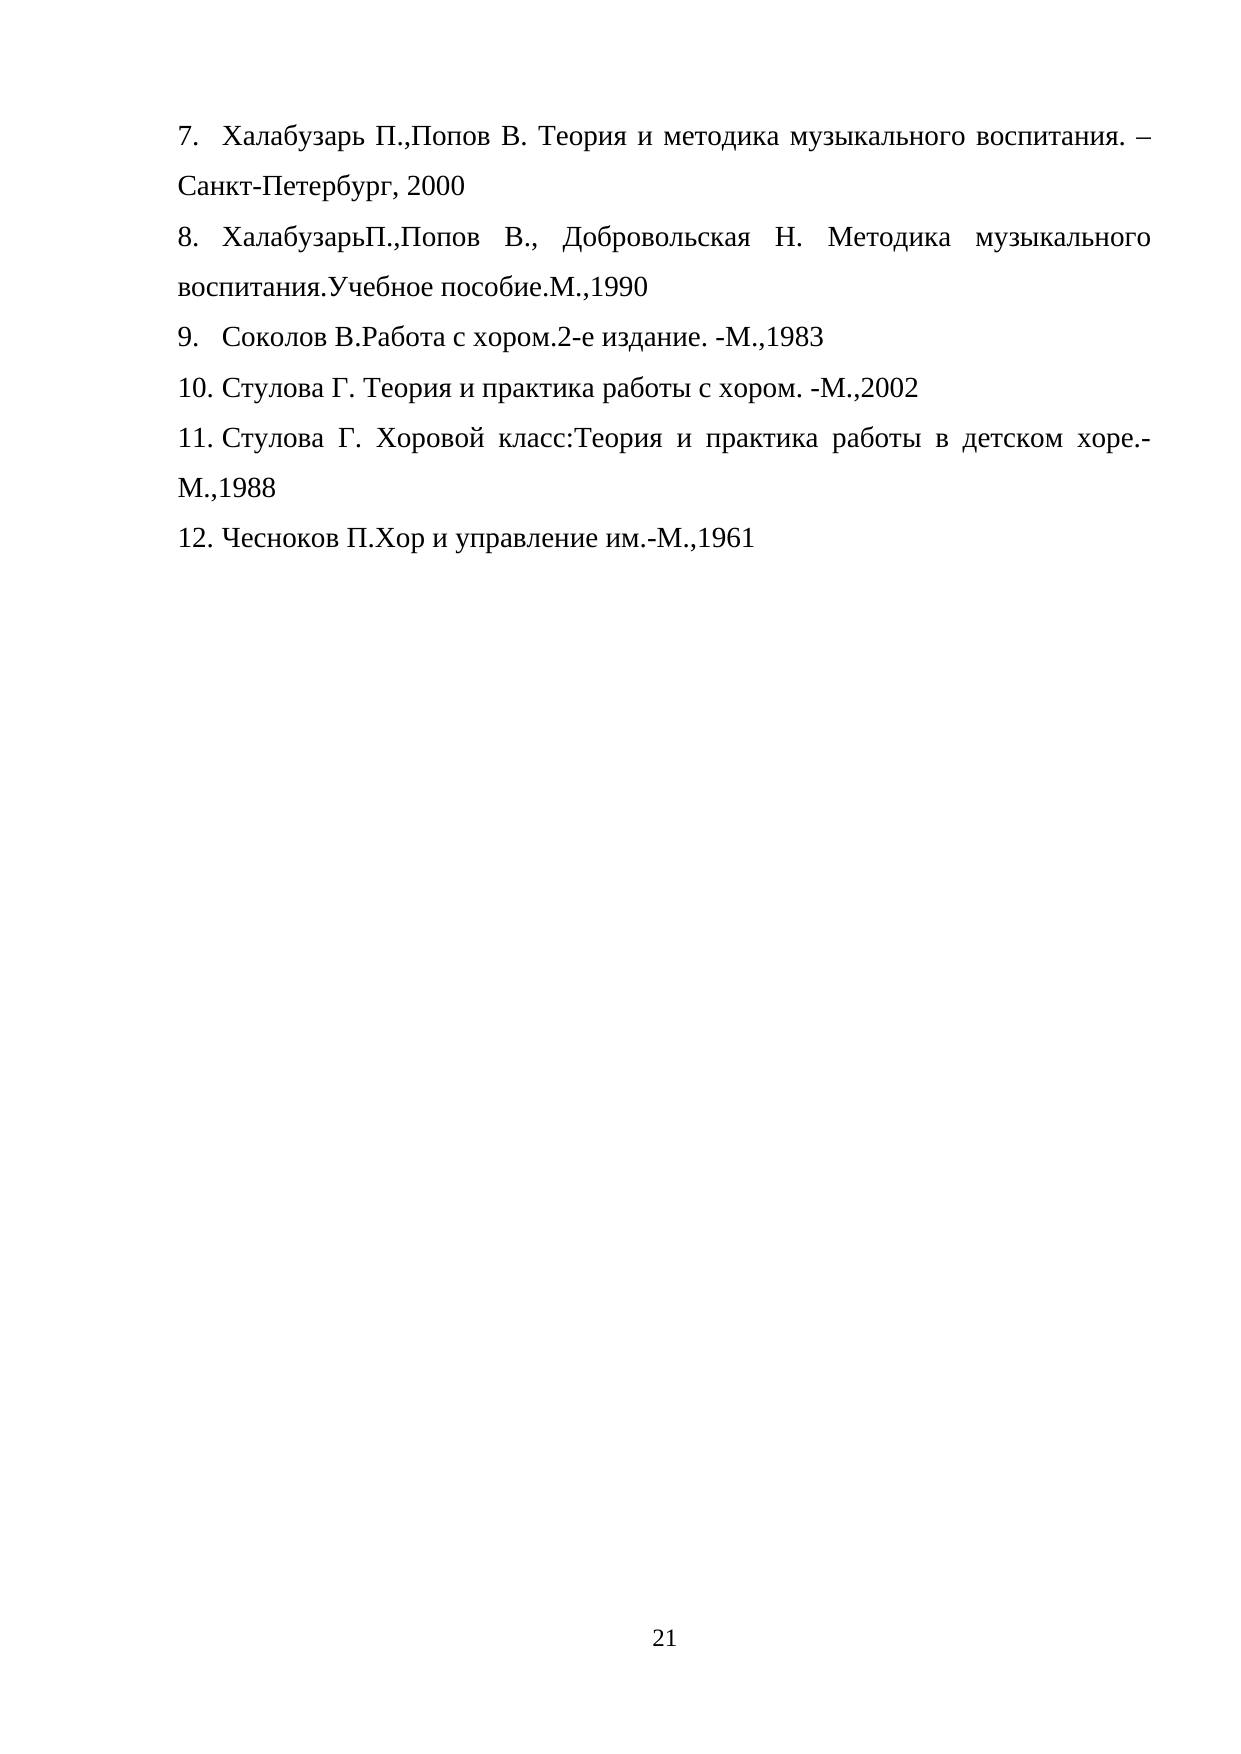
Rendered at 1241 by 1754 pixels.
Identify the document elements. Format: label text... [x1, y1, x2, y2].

list Стулова Г. Хоровой класс:Теория и практика работы в детском хоре.-М.,1988 [177, 420, 1152, 504]
list Стулова Г. Теория и практика работы с хором. -М.,2002 [177, 370, 1152, 403]
list ХалабузарьП.,Попов В., Добровольская Н. Методика музыкального воспитания.Учебное пособие.М.,1990 [177, 219, 1152, 303]
list Халабузарь П.,Попов В. Теория и методика музыкального воспитания. – Санкт-Петербург, 2000 [177, 118, 1152, 202]
list Чесноков П.Хор и управление им.-М.,1961 [177, 521, 1152, 554]
list Соколов В.Работа с хором.2-е издание. -М.,1983 [177, 319, 1152, 353]
